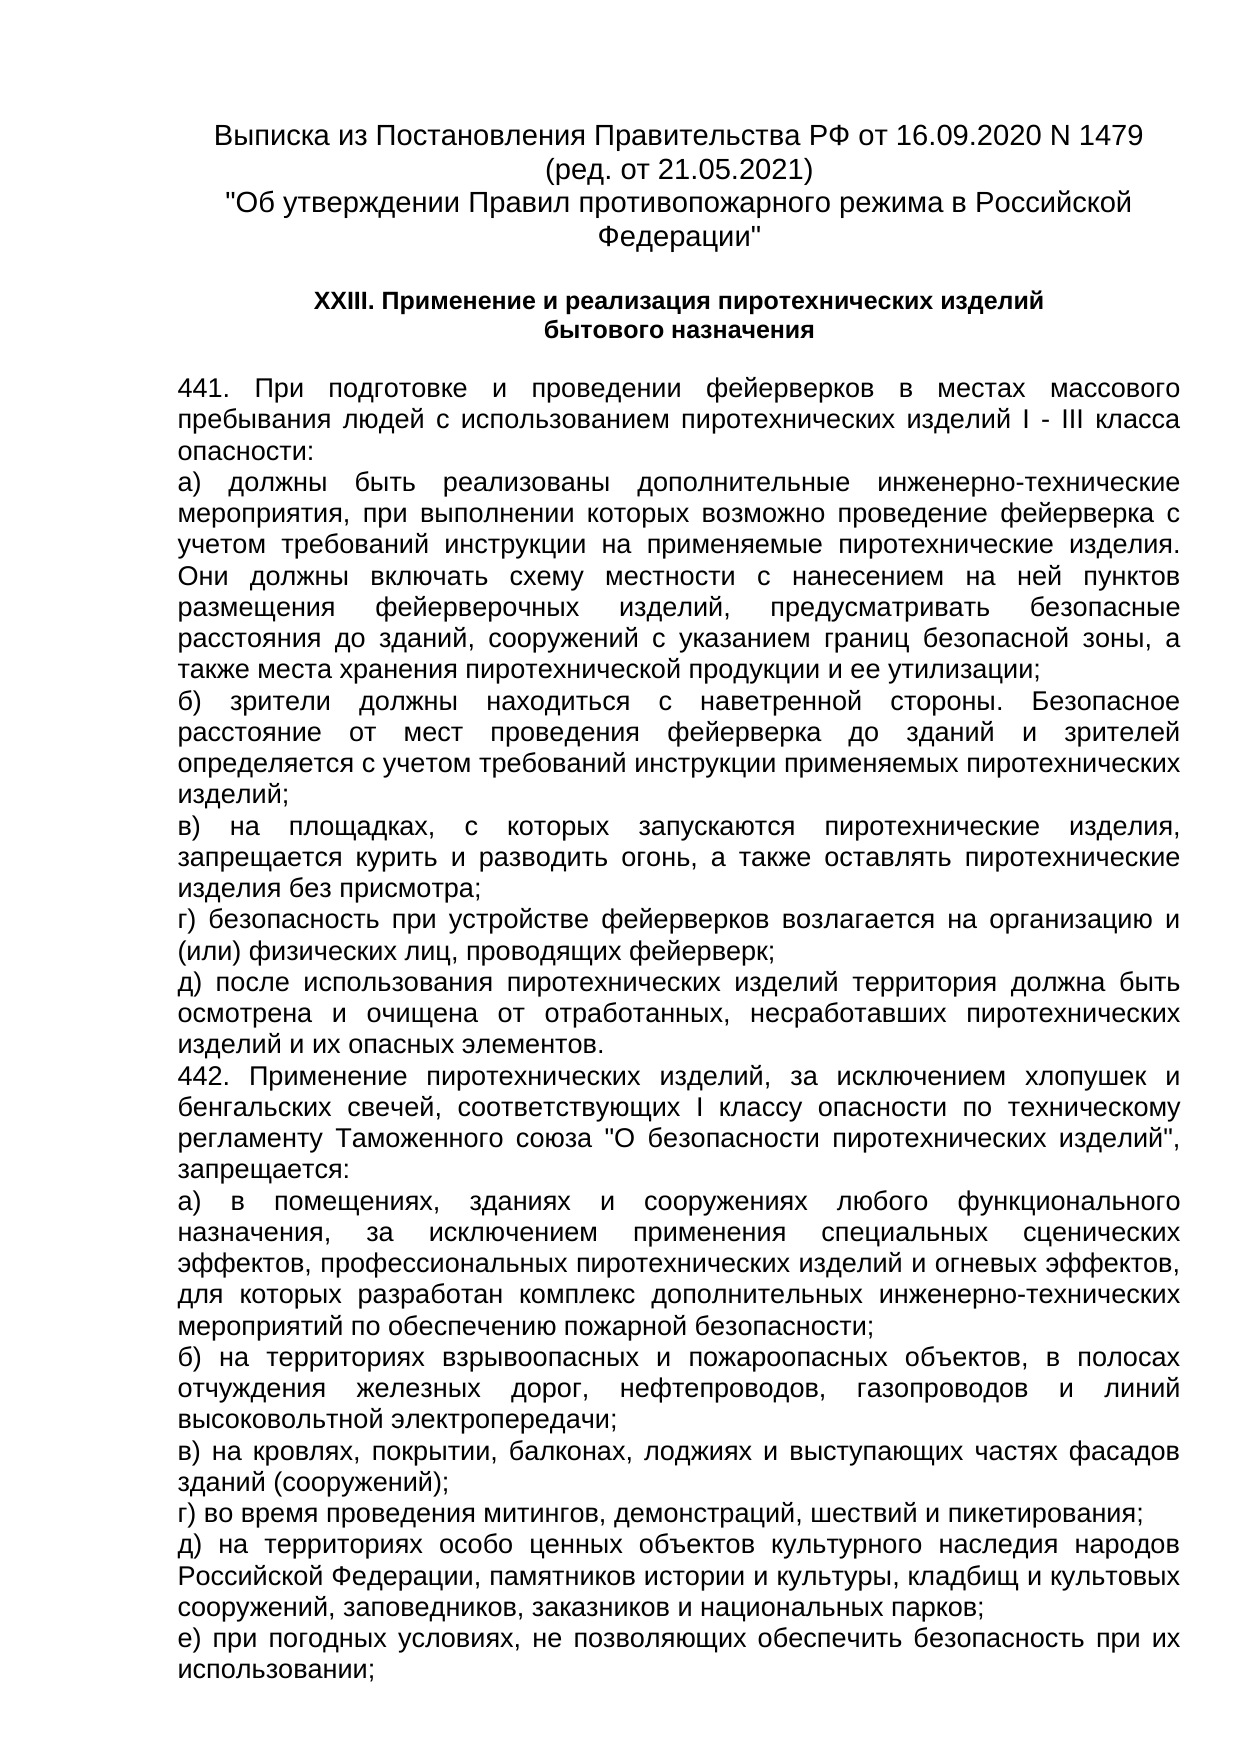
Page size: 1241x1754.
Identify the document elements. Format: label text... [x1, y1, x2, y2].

text г) безопасность при устройстве фейерверков возлагается на организацию и (или) физических лиц, проводящих фейерверк; [177, 903, 1181, 966]
text 441. При подготовке и проведении фейерверков в местах массового пребывания людей с использованием пиротехнических изделий I - III класса опасности: [177, 372, 1181, 466]
text б) на территориях взрывоопасных и пожароопасных объектов, в полосах отчуждения железных дорог, нефтепроводов, газопроводов и линий высоковольтной электропередачи; [177, 1341, 1181, 1434]
text б) зрители должны находиться с наветренной стороны. Безопасное расстояние от мест проведения фейерверка до зданий и зрителей определяется с учетом требований инструкции применяемых пиротехнических изделий; [177, 684, 1181, 809]
text д) после использования пиротехнических изделий территория должна быть осмотрена и очищена от отработанных, несработавших пиротехнических изделий и их опасных элементов. [177, 966, 1181, 1059]
text а) должны быть реализованы дополнительные инженерно-технические мероприятия, при выполнении которых возможно проведение фейерверка с учетом требований инструкции на применяемые пиротехнические изделия. Они должны включать схему местности с нанесением на ней пунктов размещения фейерверочных изделий, предусматривать безопасные расстояния до зданий, сооружений с указанием границ безопасной зоны, а также места хранения пиротехнической продукции и ее утилизации; [177, 466, 1181, 684]
text в) на площадках, с которых запускаются пиротехнические изделия, запрещается курить и разводить огонь, а также оставлять пиротехнические изделия без присмотра; [177, 809, 1181, 903]
text е) при погодных условиях, не позволяющих обеспечить безопасность при их использовании; [177, 1622, 1181, 1684]
text в) на кровлях, покрытии, балконах, лоджиях и выступающих частях фасадов зданий (сооружений); [177, 1434, 1181, 1497]
text 442. Применение пиротехнических изделий, за исключением хлопушек и бенгальских свечей, соответствующих I классу опасности по техническому регламенту Таможенного союза "О безопасности пиротехнических изделий", запрещается: [177, 1059, 1181, 1184]
text а) в помещениях, зданиях и сооружениях любого функционального назначения, за исключением применения специальных сценических эффектов, профессиональных пиротехнических изделий и огневых эффектов, для которых разработан комплекс дополнительных инженерно-технических мероприятий по обеспечению пожарной безопасности; [177, 1184, 1181, 1341]
text бытового назначения [177, 314, 1181, 343]
text д) на территориях особо ценных объектов культурного наследия народов Российской Федерации, памятников истории и культуры, кладбищ и культовых сооружений, заповедников, заказников и национальных парков; [177, 1528, 1181, 1622]
text XXIII. Применение и реализация пиротехнических изделий [177, 286, 1181, 314]
text Выписка из Постановления Правительства РФ от 16.09.2020 N 1479 (ред. от 21.05.2021) "Об утверждении Правил противопожарного режима в Российской Федерации" [177, 118, 1181, 252]
text г) во время проведения митингов, демонстраций, шествий и пикетирования; [177, 1497, 1181, 1528]
